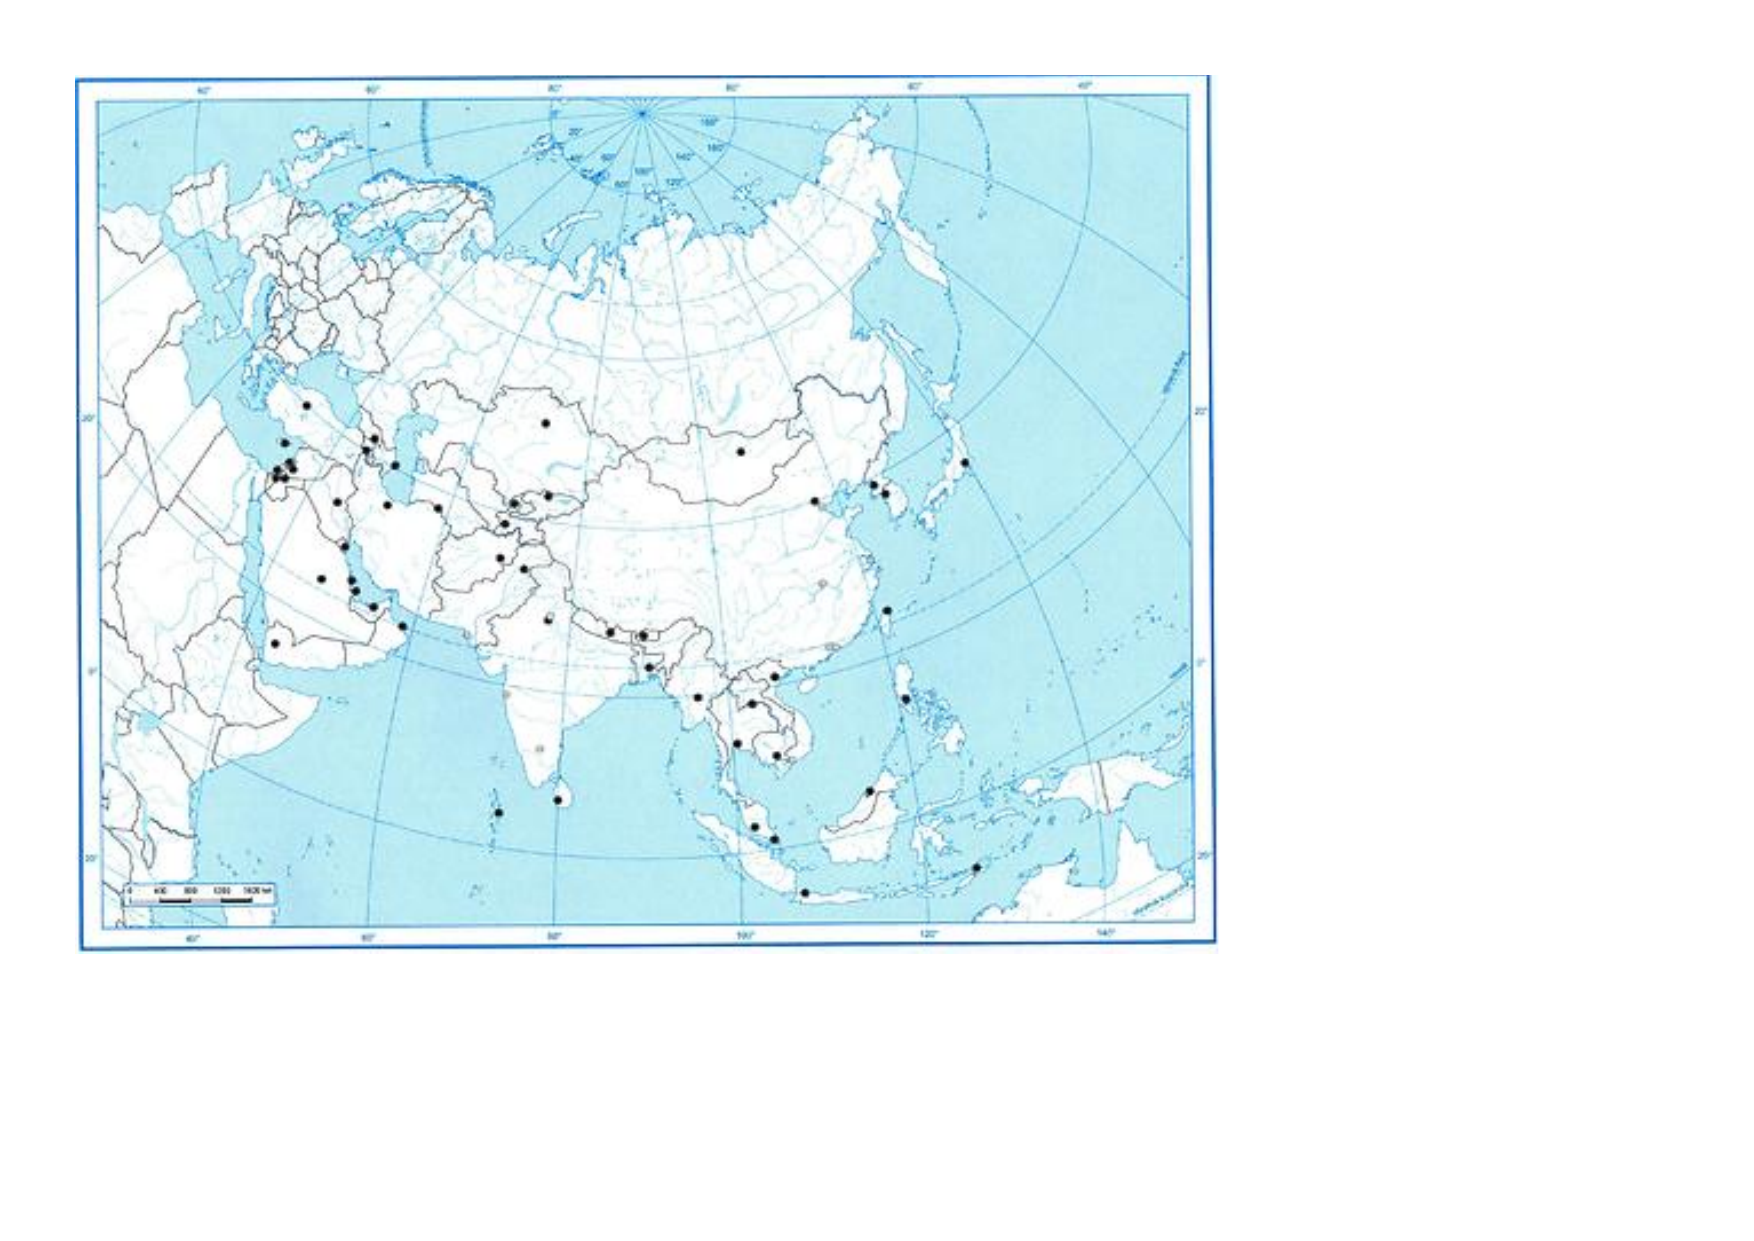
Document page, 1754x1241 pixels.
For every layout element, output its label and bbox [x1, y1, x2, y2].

picture [75, 75, 1219, 954]
